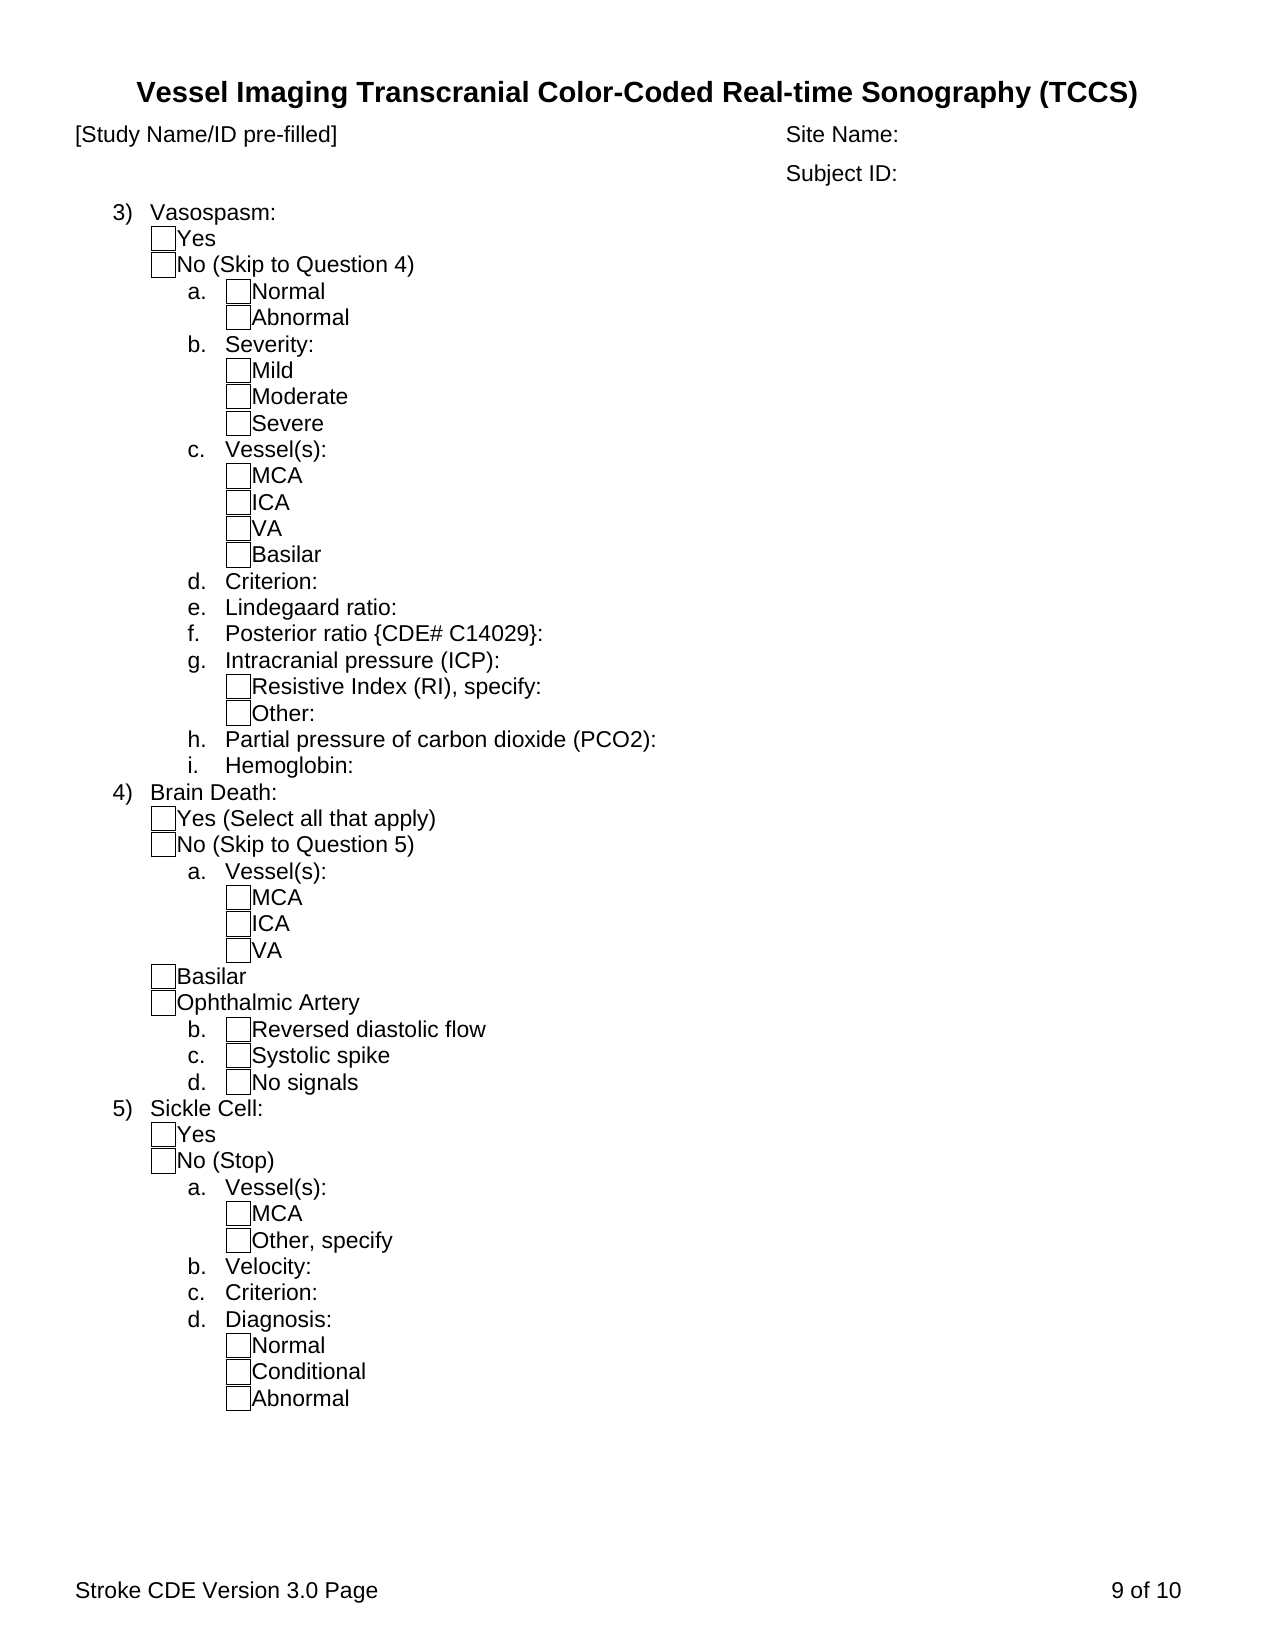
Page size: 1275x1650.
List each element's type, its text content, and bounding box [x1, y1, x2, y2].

list Normal [150, 1332, 1200, 1358]
list MCA [150, 1200, 1200, 1227]
list Criterion: [187, 1279, 1200, 1306]
list Moderate [225, 383, 1200, 409]
list Mild [225, 357, 1200, 383]
list Ophthalmic Artery [150, 989, 1200, 1016]
list Partial pressure of carbon dioxide (PCO2): [187, 726, 1200, 752]
list MCA [225, 462, 1200, 489]
list Basilar [150, 963, 1200, 989]
list Yes [150, 1121, 1200, 1147]
list No (Stop) [150, 1147, 1200, 1174]
list Reversed diastolic flow [187, 1016, 1200, 1042]
list Sickle Cell: [112, 1095, 1200, 1121]
list Systolic spike [187, 1042, 1200, 1068]
list VA [225, 515, 1200, 541]
list No signals [187, 1068, 1200, 1095]
list Vessel(s): [187, 858, 1200, 884]
list Basilar [225, 541, 1200, 568]
list Vessel(s): [187, 436, 1200, 462]
list Resistive Index (RI), specify: [225, 673, 1200, 699]
list ICA [225, 910, 1200, 937]
list Severe [225, 409, 1200, 436]
list Abnormal [225, 304, 1200, 331]
list Other, specify [150, 1227, 1200, 1253]
list No (Skip to Question 4) [150, 251, 1200, 278]
list No (Skip to Question 5) [150, 831, 1200, 858]
list Criterion: [187, 568, 1200, 594]
list Velocity: [187, 1253, 1200, 1279]
list Lindegaard ratio: [187, 594, 1200, 620]
list Vessel(s): [187, 1174, 1200, 1200]
list Yes (Select all that apply) [150, 805, 1200, 831]
list Normal [187, 278, 1200, 304]
list Brain Death: [112, 778, 1200, 805]
list Vasospasm: [112, 199, 1200, 225]
list Other: [225, 699, 1200, 726]
list Hemoglobin: [187, 752, 1200, 778]
list Conditional [225, 1358, 1200, 1385]
list Posterior ratio {CDE# C14029}: [187, 620, 1200, 647]
list ICA [225, 489, 1200, 515]
list Severity: [187, 331, 1200, 357]
list Abnormal [150, 1385, 1200, 1411]
list Intracranial pressure (ICP): [187, 647, 1200, 673]
list Diagnosis: [187, 1306, 1200, 1332]
list MCA [150, 884, 1200, 910]
list VA [150, 937, 1200, 963]
list Yes [150, 225, 1200, 251]
